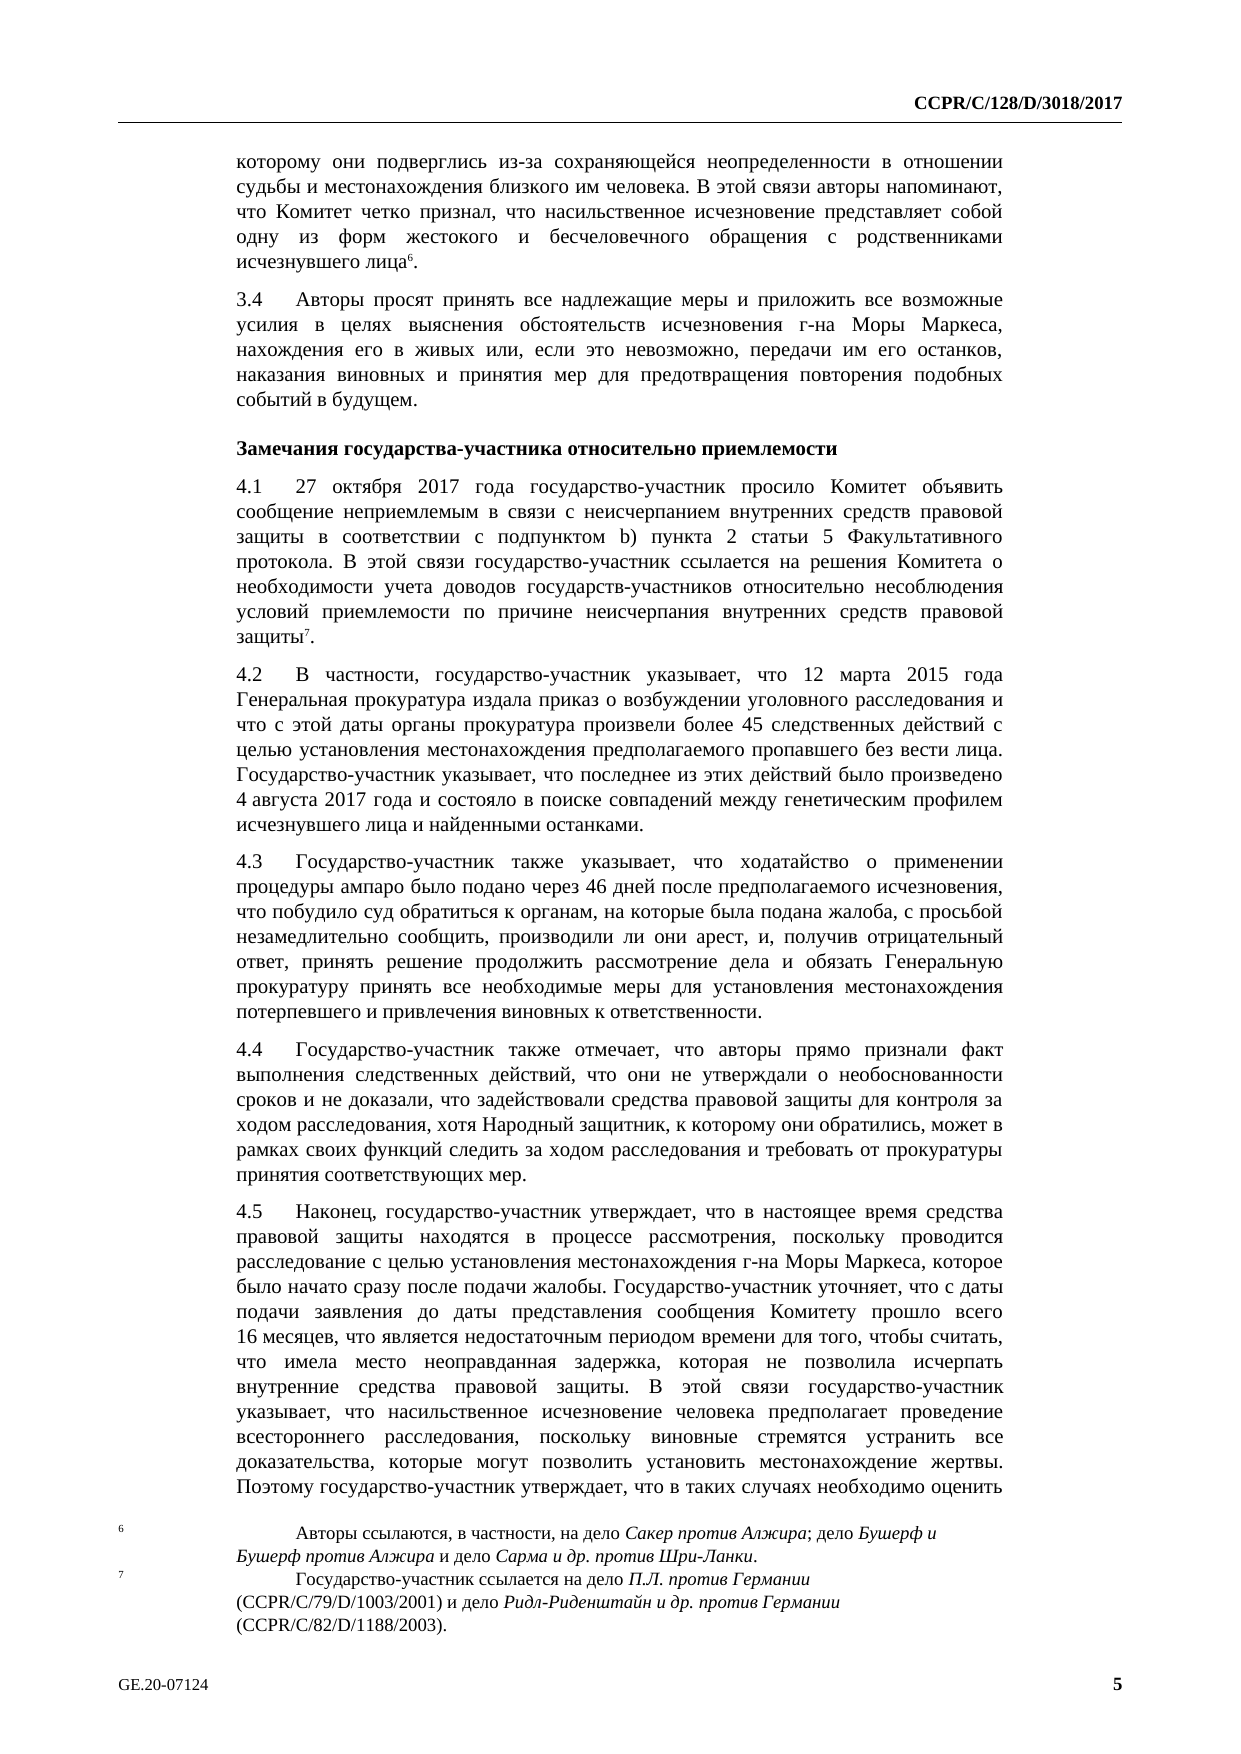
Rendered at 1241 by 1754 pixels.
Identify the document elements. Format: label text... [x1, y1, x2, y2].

text 4.4 Государство-участник также отмечает, что авторы прямо признали факт выполнения следственных действий, что они не утверждали о необоснованности сроков и не доказали, что задействовали средства правовой защиты для контроля за ходом расследования, хотя Народный защитник, к которому они обратились, может в рамках своих функций следить за ходом расследования и требовать от прокуратуры принятия соответствующих мер. [236, 1036, 1004, 1186]
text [236, 148, 1004, 273]
text 4.3 Государство-участник также указывает, что ходатайство о применении процедуры ампаро было подано через 46 дней после предполагаемого исчезновения, что побудило суд обратиться к органам, на которые была подана жалоба, с просьбой незамедлительно сообщить, производили ли они арест, и, получив отрицательный ответ, принять решение продолжить рассмотрение дела и обязать Генеральную прокуратуру принять все необходимые меры для установления местонахождения потерпевшего и привлечения виновных к ответственности. [236, 848, 1004, 1023]
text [236, 1198, 1004, 1498]
text 3.4 Авторы просят принять все надлежащие меры и приложить все возможные усилия в целях выяснения обстоятельств исчезновения г-на Моры Маркеса, нахождения его в живых или, если это невозможно, передачи им его останков, наказания виновных и принятия мер для предотвращения повторения подобных событий в будущем. [236, 286, 1004, 411]
text Замечания государства-участника относительно приемлемости [118, 436, 1004, 461]
text 4.1 27 октября 2017 года государство-участник просило Комитет объявить сообщение неприемлемым в связи с неисчерпанием внутренних средств правовой защиты в соответствии с подпунктом b) пункта 2 статьи 5 Факультативного протокола. В этой связи государство-участник ссылается на решения Комитета о необходимости учета доводов государств-участников относительно несоблюдения условий приемлемости по причине неисчерпания внутренних средств правовой защиты. [236, 473, 1004, 648]
text 4.2 В частности, государство-участник указывает, что 12 марта 2015 года Генеральная прокуратура издала приказ о возбуждении уголовного расследования и что с этой даты органы прокуратура произвели более 45 следственных действий с целью установления местонахождения предполагаемого пропавшего без вести лица. Государство-участник указывает, что последнее из этих действий было произведено 4 августа 2017 года и состояло в поиске совпадений между генетическим профилем исчезнувшего лица и найденными останками. [236, 661, 1004, 836]
